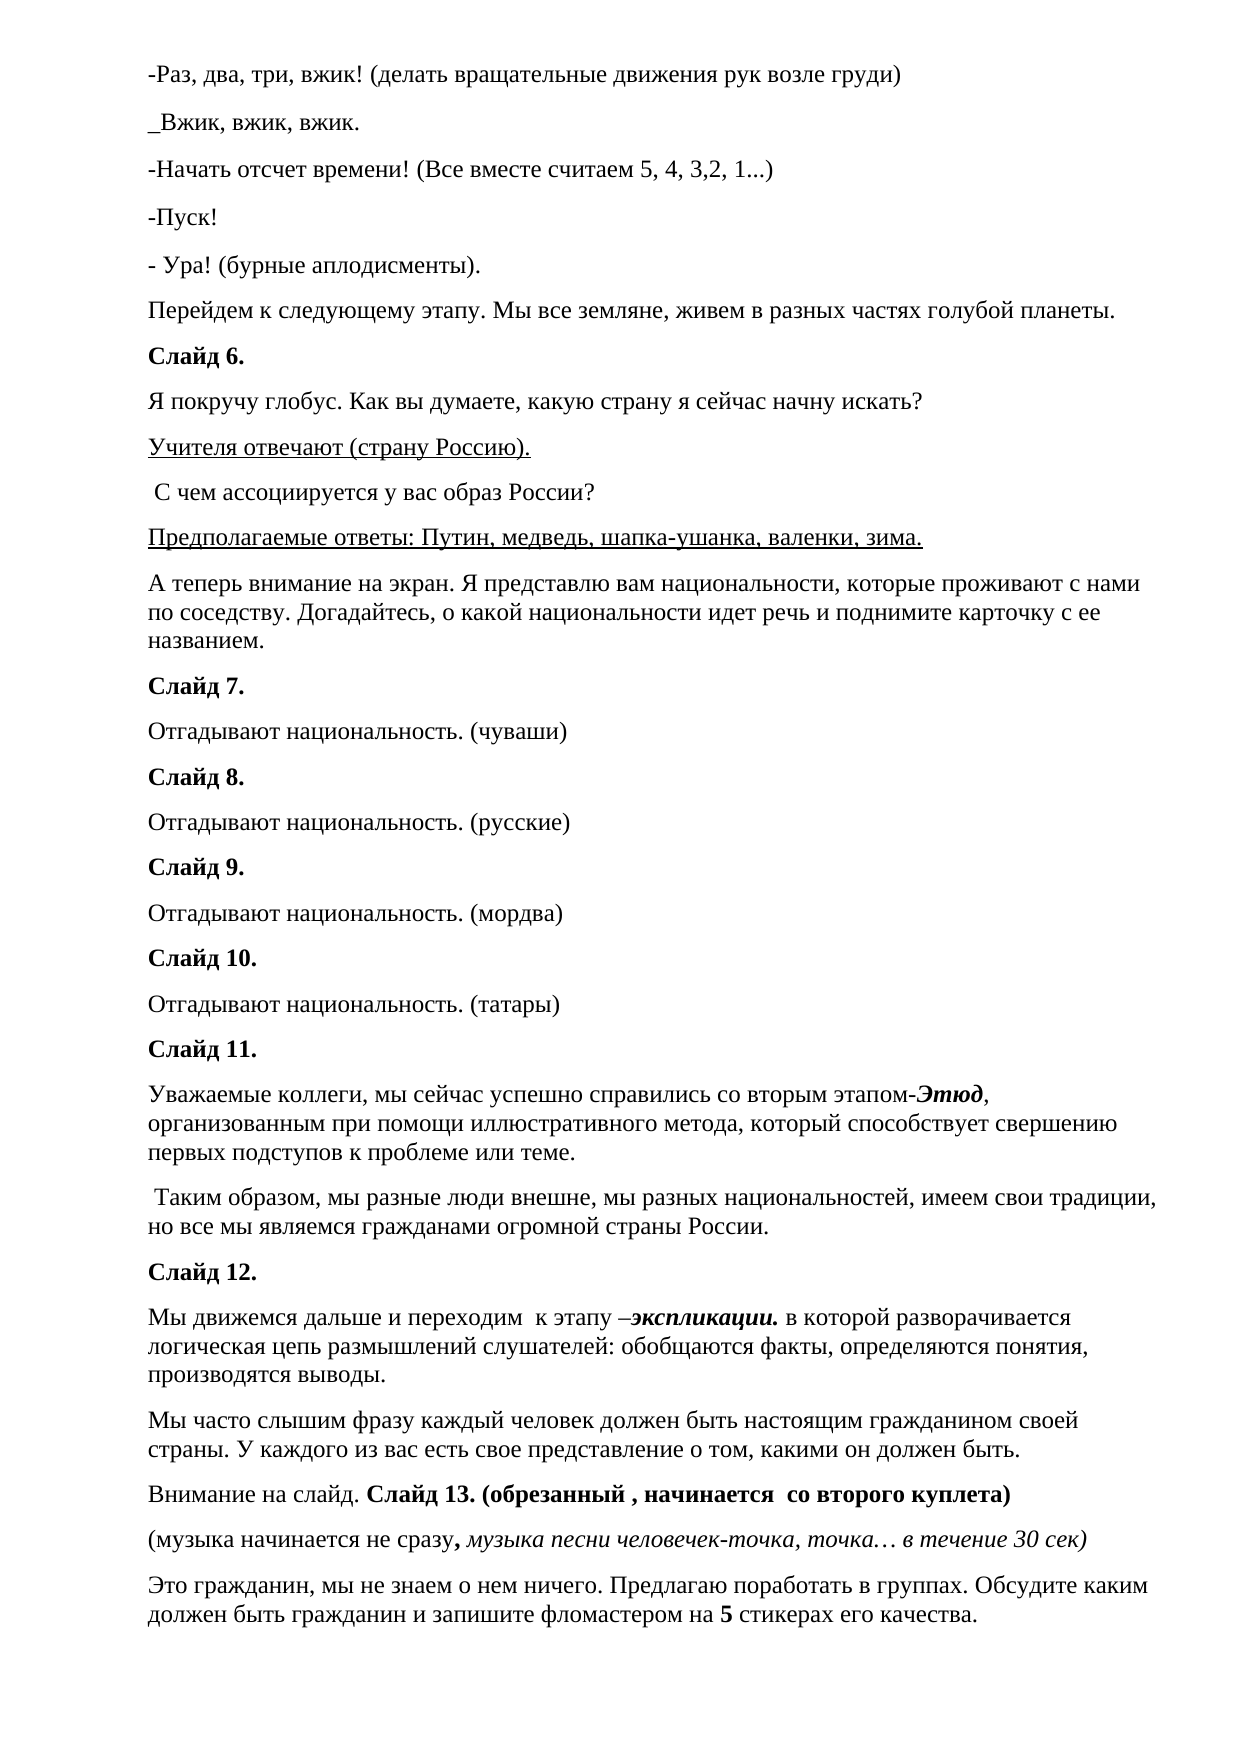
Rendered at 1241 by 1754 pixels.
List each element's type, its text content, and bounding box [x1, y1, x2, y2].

text Отгадывают национальность. (татары) [148, 989, 1167, 1017]
text Таким образом, мы разные люди внешне, мы разных национальностей, имеем свои традиции, но все мы являемся гражданами огромной страны России. [148, 1182, 1167, 1240]
text Слайд 11. [148, 1034, 1167, 1063]
text Отгадывают национальность. (чуваши) [148, 716, 1167, 745]
text Слайд 9. [148, 852, 1167, 881]
text Внимание на слайд. Слайд 13. (обрезанный , начинается со второго куплета) [148, 1479, 1167, 1508]
text Предполагаемые ответы: Путин, медведь, шапка-ушанка, валенки, зима. [148, 522, 1167, 551]
text Учителя отвечают (страну Россию). [148, 432, 1167, 460]
text Слайд 10. [148, 943, 1167, 972]
text Слайд 7. [148, 671, 1167, 699]
text Это гражданин, мы не знаем о нем ничего. Предлагаю поработать в группах. Обсудите каким должен быть гражданин и запишите фломастером на 5 стикерах его качества. [148, 1570, 1167, 1627]
text Отгадывают национальность. (русские) [148, 807, 1167, 836]
text Мы движемся дальше и переходим к этапу –экспликации. в которой разворачивается логическая цепь размышлений слушателей: обобщаются факты, определяются понятия, производятся выводы. [148, 1302, 1167, 1388]
text Мы часто слышим фразу каждый человек должен быть настоящим гражданином своей страны. У каждого из вас есть свое представление о том, какими он должен быть. [148, 1405, 1167, 1462]
text -Раз, два, три, вжик! (делать вращательные движения рук возле груди) [148, 59, 1167, 88]
text С чем ассоциируется у вас образ России? [148, 477, 1167, 506]
text -Пуск! [148, 202, 1167, 231]
text Отгадывают национальность. (мордва) [148, 898, 1167, 927]
text А теперь внимание на экран. Я представлю вам национальности, которые проживают с нами по соседству. Догадайтесь, о какой национальности идет речь и поднимите карточку с ее названием. [148, 568, 1167, 654]
text _Вжик, вжик, вжик. [148, 107, 1167, 136]
text (музыка начинается не сразу, музыка песни человечек-точка, точка… в течение 30 сек) [148, 1524, 1167, 1553]
text Уважаемые коллеги, мы сейчас успешно справились со вторым этапом-Этюд, организованным при помощи иллюстративного метода, который способствует свершению первых подступов к проблеме или теме. [148, 1079, 1167, 1166]
text -Начать отсчет времени! (Все вместе считаем 5, 4, 3,2, 1...) [148, 154, 1167, 183]
text Слайд 6. [148, 341, 1167, 369]
text Я покручу глобус. Как вы думаете, какую страну я сейчас начну искать? [148, 386, 1167, 415]
text Слайд 8. [148, 762, 1167, 790]
text - Ура! (бурные аплодисменты). [148, 250, 1167, 279]
text Слайд 12. [148, 1257, 1167, 1285]
text Перейдем к следующему этапу. Мы все земляне, живем в разных частях голубой планеты. [148, 295, 1167, 324]
